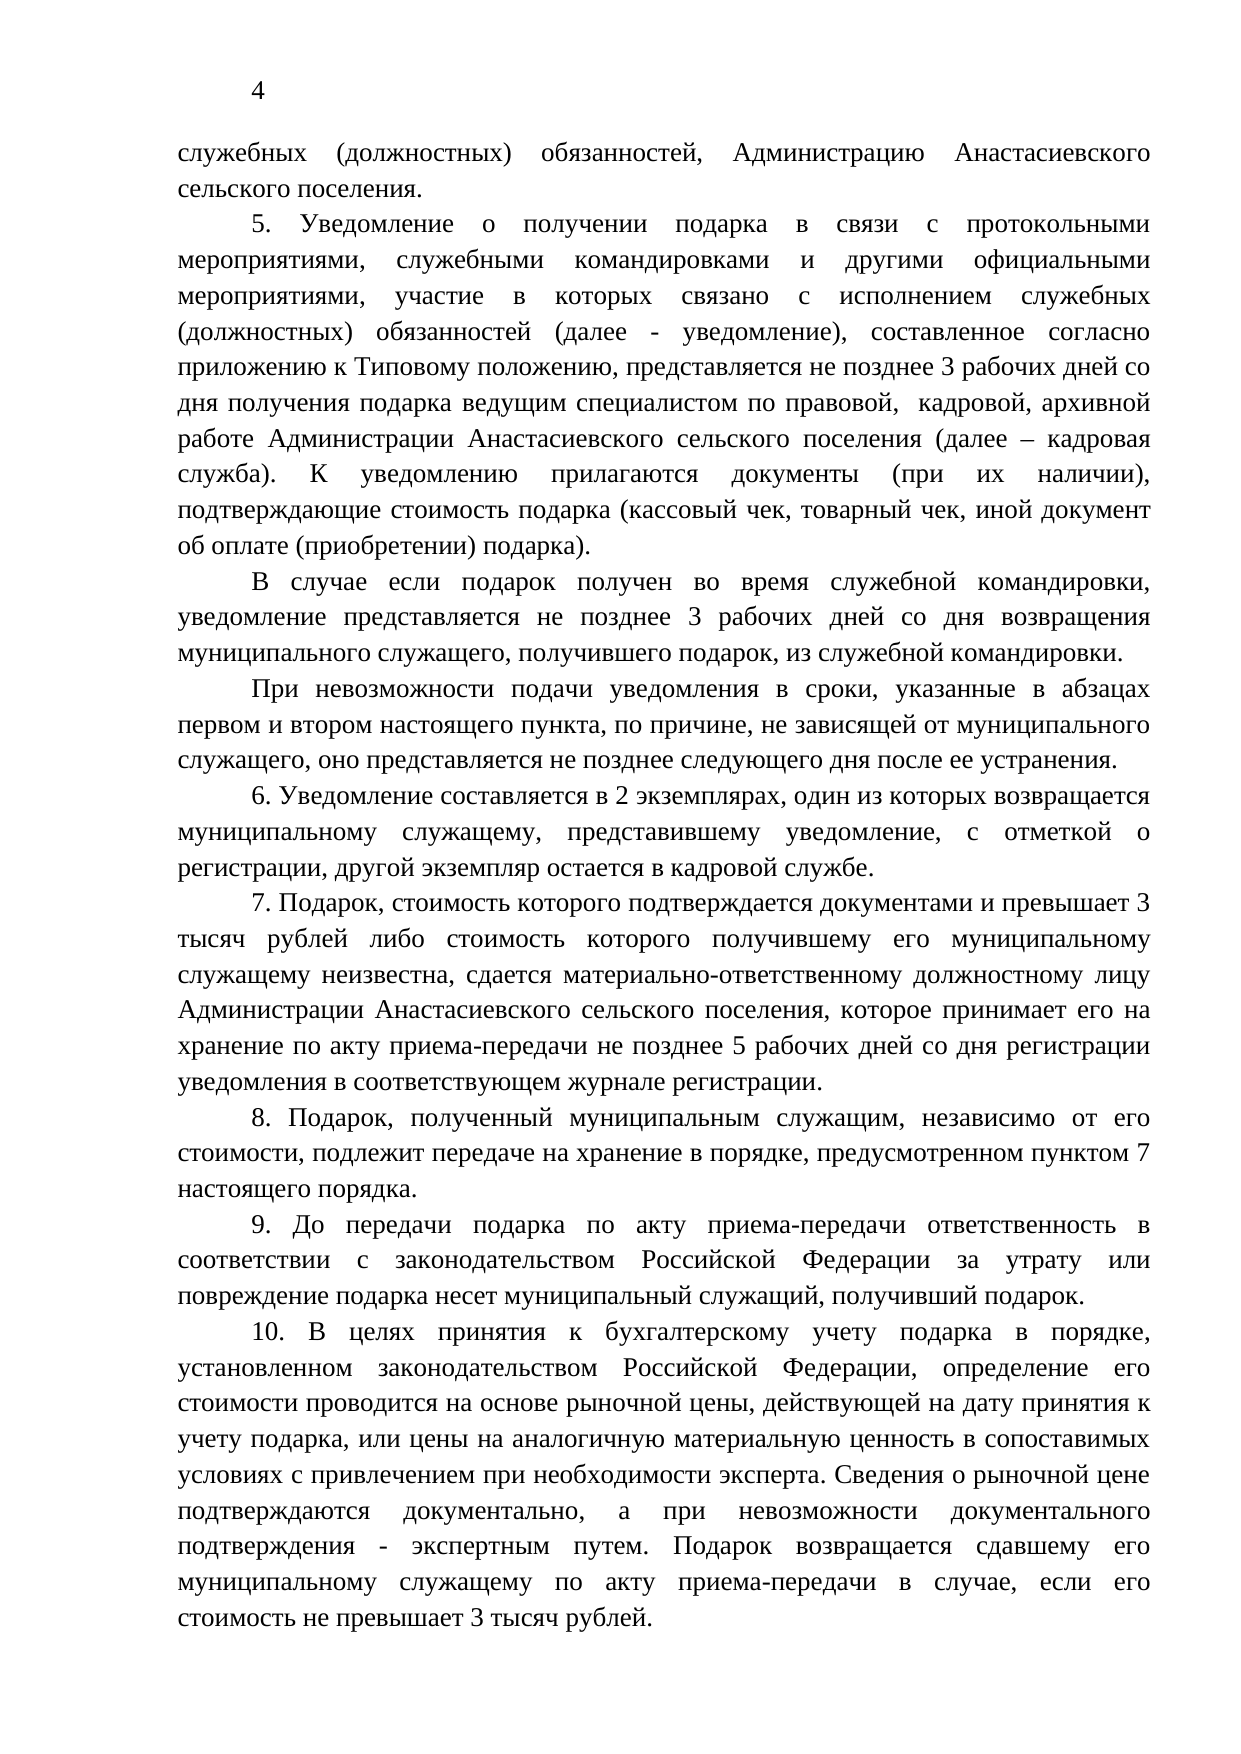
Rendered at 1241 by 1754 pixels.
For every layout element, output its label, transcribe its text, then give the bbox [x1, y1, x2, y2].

text 10. В целях принятия к бухгалтерскому учету подарка в порядке, установленном законодательством Российской Федерации, определение его стоимости проводится на основе рыночной цены, действующей на дату принятия к учету подарка, или цены на аналогичную материальную ценность в сопоставимых условиях с привлечением при необходимости эксперта. Сведения о рыночной цене подтверждаются документально, а при невозможности документального подтверждения - экспертным путем. Подарок возвращается сдавшему его муниципальному служащему по акту приема-передачи в случае, если его стоимость не превышает 3 тысяч рублей. [177, 1315, 1152, 1632]
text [177, 136, 1152, 203]
text 5. Уведомление о получении подарка в связи с протокольными мероприятиями, служебными командировками и другими официальными мероприятиями, участие в которых связано с исполнением служебных (должностных) обязанностей (далее - уведомление), составленное согласно приложению к Типовому положению, представляется не позднее 3 рабочих дней со дня получения подарка ведущим специалистом по правовой, кадровой, архивной работе Администрации Анастасиевского сельского поселения (далее – кадровая служба). К уведомлению прилагаются документы (при их наличии), подтверждающие стоимость подарка (кассовый чек, товарный чек, иной документ об оплате (приобретении) подарка). [177, 207, 1152, 560]
text При невозможности подачи уведомления в сроки, указанные в абзацах первом и втором настоящего пункта, по причине, не зависящей от муниципального служащего, оно представляется не позднее следующего дня после ее устранения. [177, 672, 1152, 774]
text 6. Уведомление составляется в 2 экземплярах, один из которых возвращается муниципальному служащему, представившему уведомление, с отметкой о регистрации, другой экземпляр остается в кадровой службе. [177, 779, 1152, 882]
text В случае если подарок получен во время служебной командировки, уведомление представляется не позднее 3 рабочих дней со дня возвращения муниципального служащего, получившего подарок, из служебной командировки. [177, 565, 1152, 667]
text 7. Подарок, стоимость которого подтверждается документами и превышает 3 тысяч рублей либо стоимость которого получившему его муниципальному служащему неизвестна, сдается материально-ответственному должностному лицу Администрации Анастасиевского сельского поселения, которое принимает его на хранение по акту приема-передачи не позднее 5 рабочих дней со дня регистрации уведомления в соответствующем журнале регистрации. [177, 886, 1152, 1096]
text 8. Подарок, полученный муниципальным служащим, независимо от его стоимости, подлежит передаче на хранение в порядке, предусмотренном пунктом 7 настоящего порядка. [177, 1101, 1152, 1203]
text 9. До передачи подарка по акту приема-передачи ответственность в соответствии с законодательством Российской Федерации за утрату или повреждение подарка несет муниципальный служащий, получивший подарок. [177, 1208, 1152, 1311]
